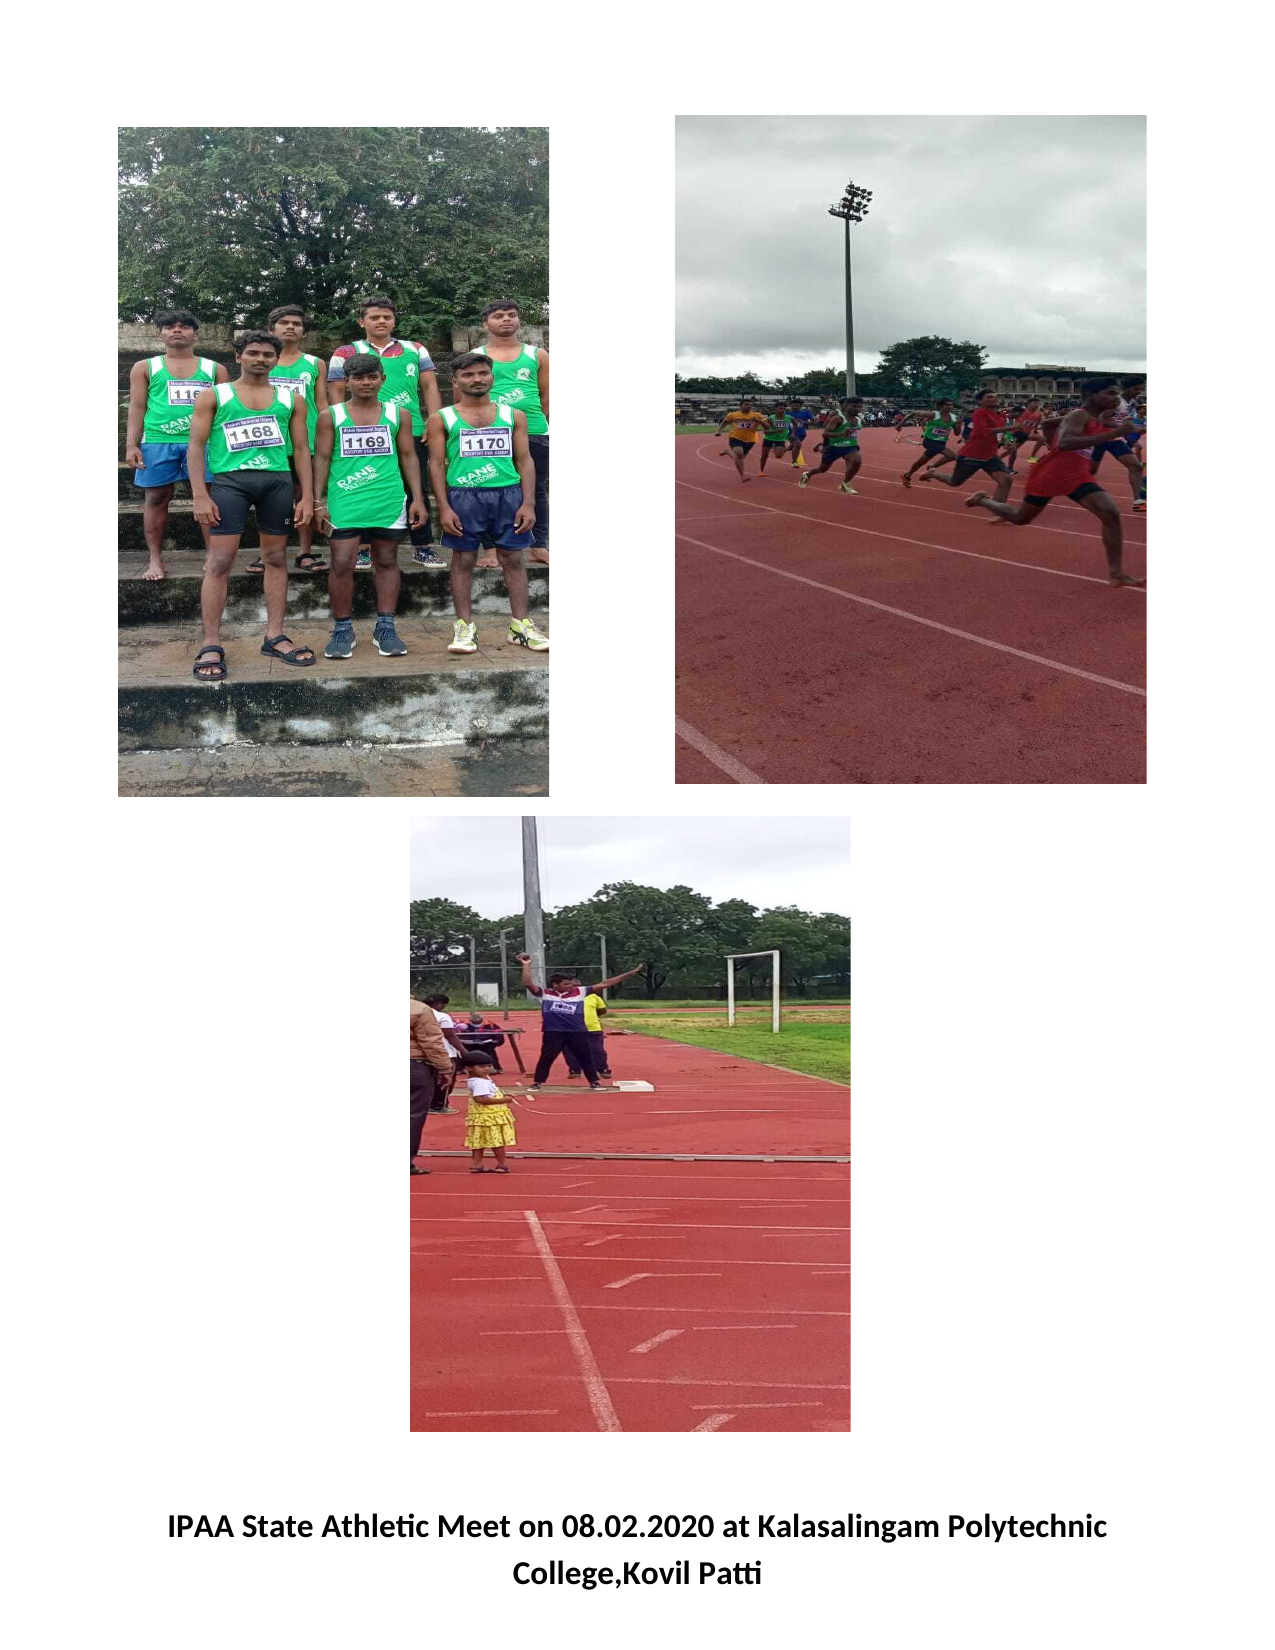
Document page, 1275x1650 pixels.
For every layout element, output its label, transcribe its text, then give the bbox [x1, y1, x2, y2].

picture [410, 816, 851, 1432]
picture [675, 115, 1147, 783]
picture [118, 127, 550, 796]
text IPAA State Athletic Meet on 08.02.2020 at Kalasalingam Polytechnic College,Kovil Patti [75, 1505, 1200, 1592]
